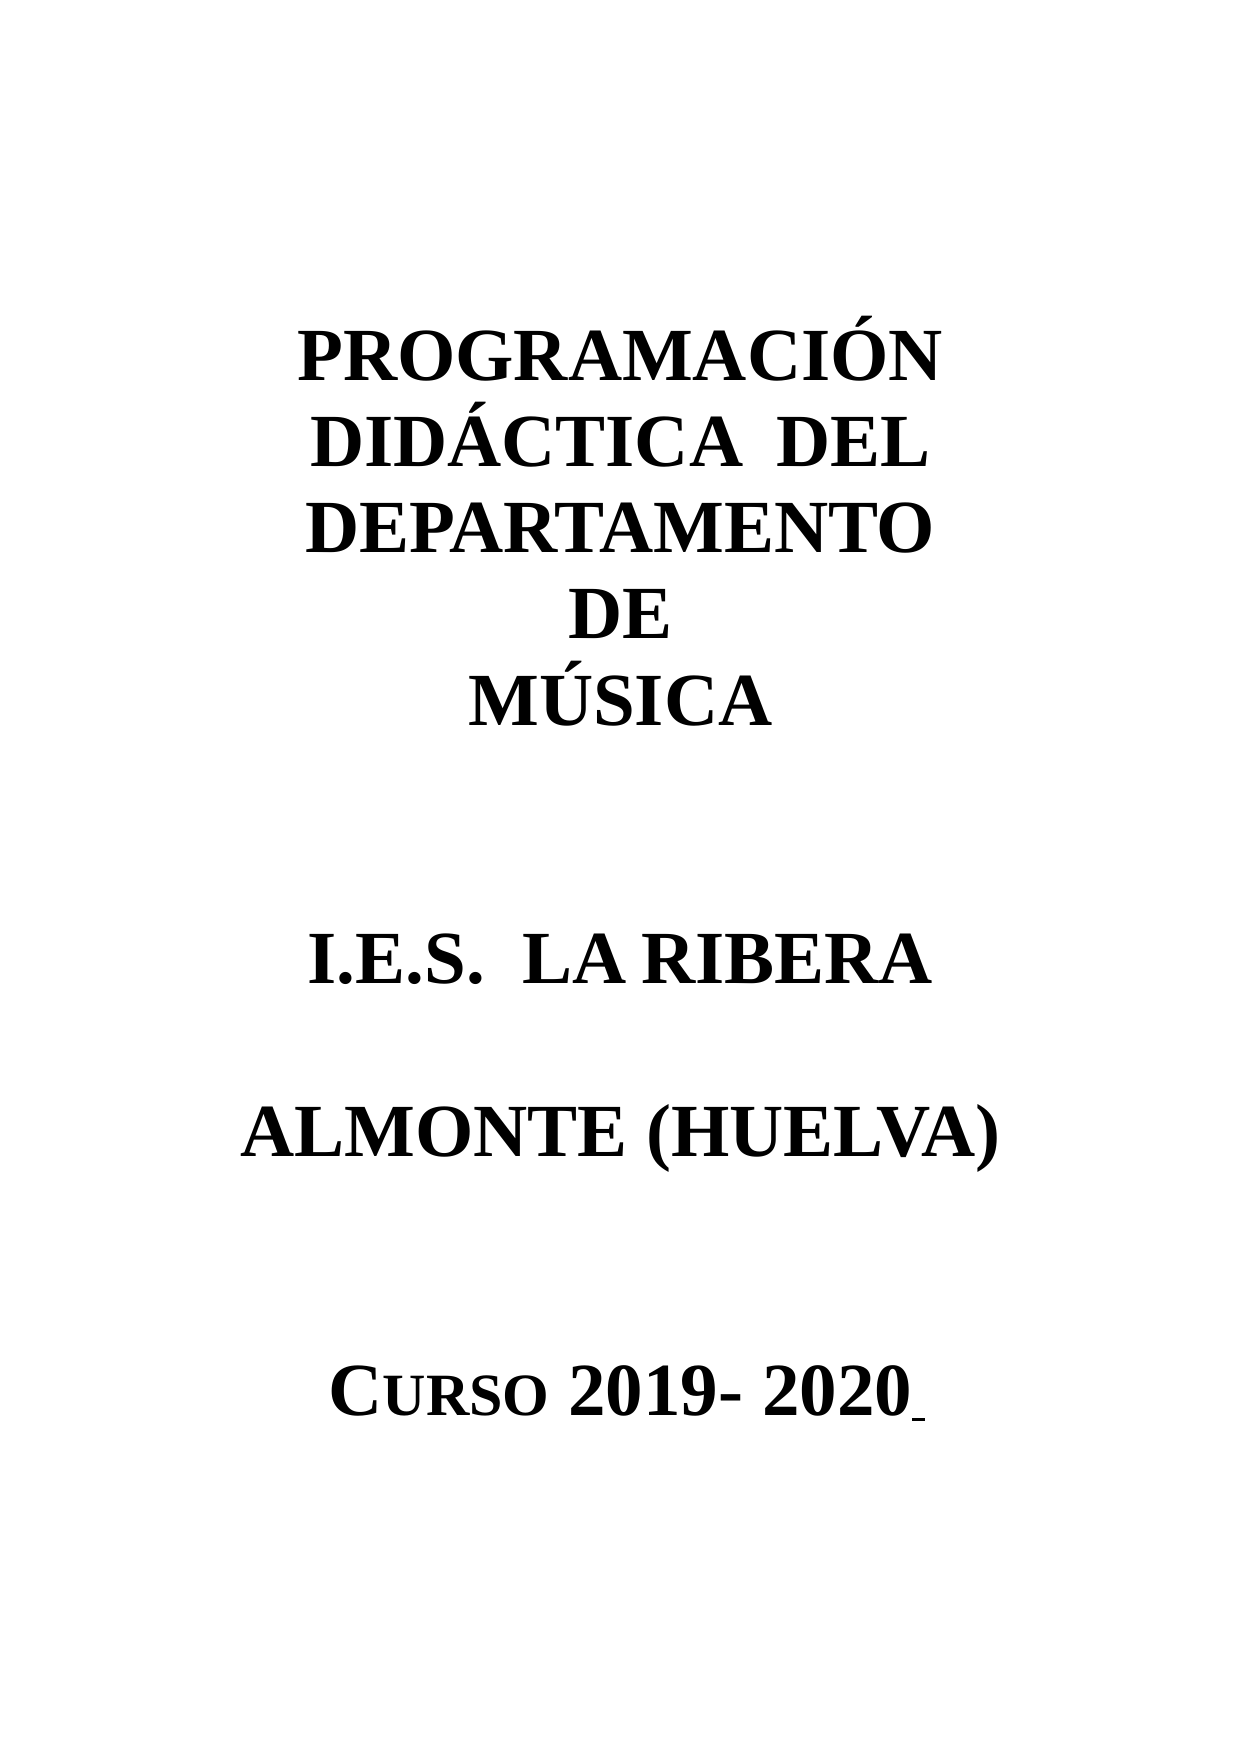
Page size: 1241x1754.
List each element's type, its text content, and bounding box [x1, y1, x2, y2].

text DE [118, 568, 1122, 655]
text I.E.S. LA RIBERA [118, 913, 1122, 1000]
text MÚSICA [118, 655, 1122, 741]
text Curso 2019- 2020 [118, 1345, 1122, 1431]
text ALMONTE (huelva) [118, 1086, 1122, 1172]
text PROGRAMACIÓN DIDÁCTICA DEL DEPARTAMENTO [118, 310, 1122, 568]
